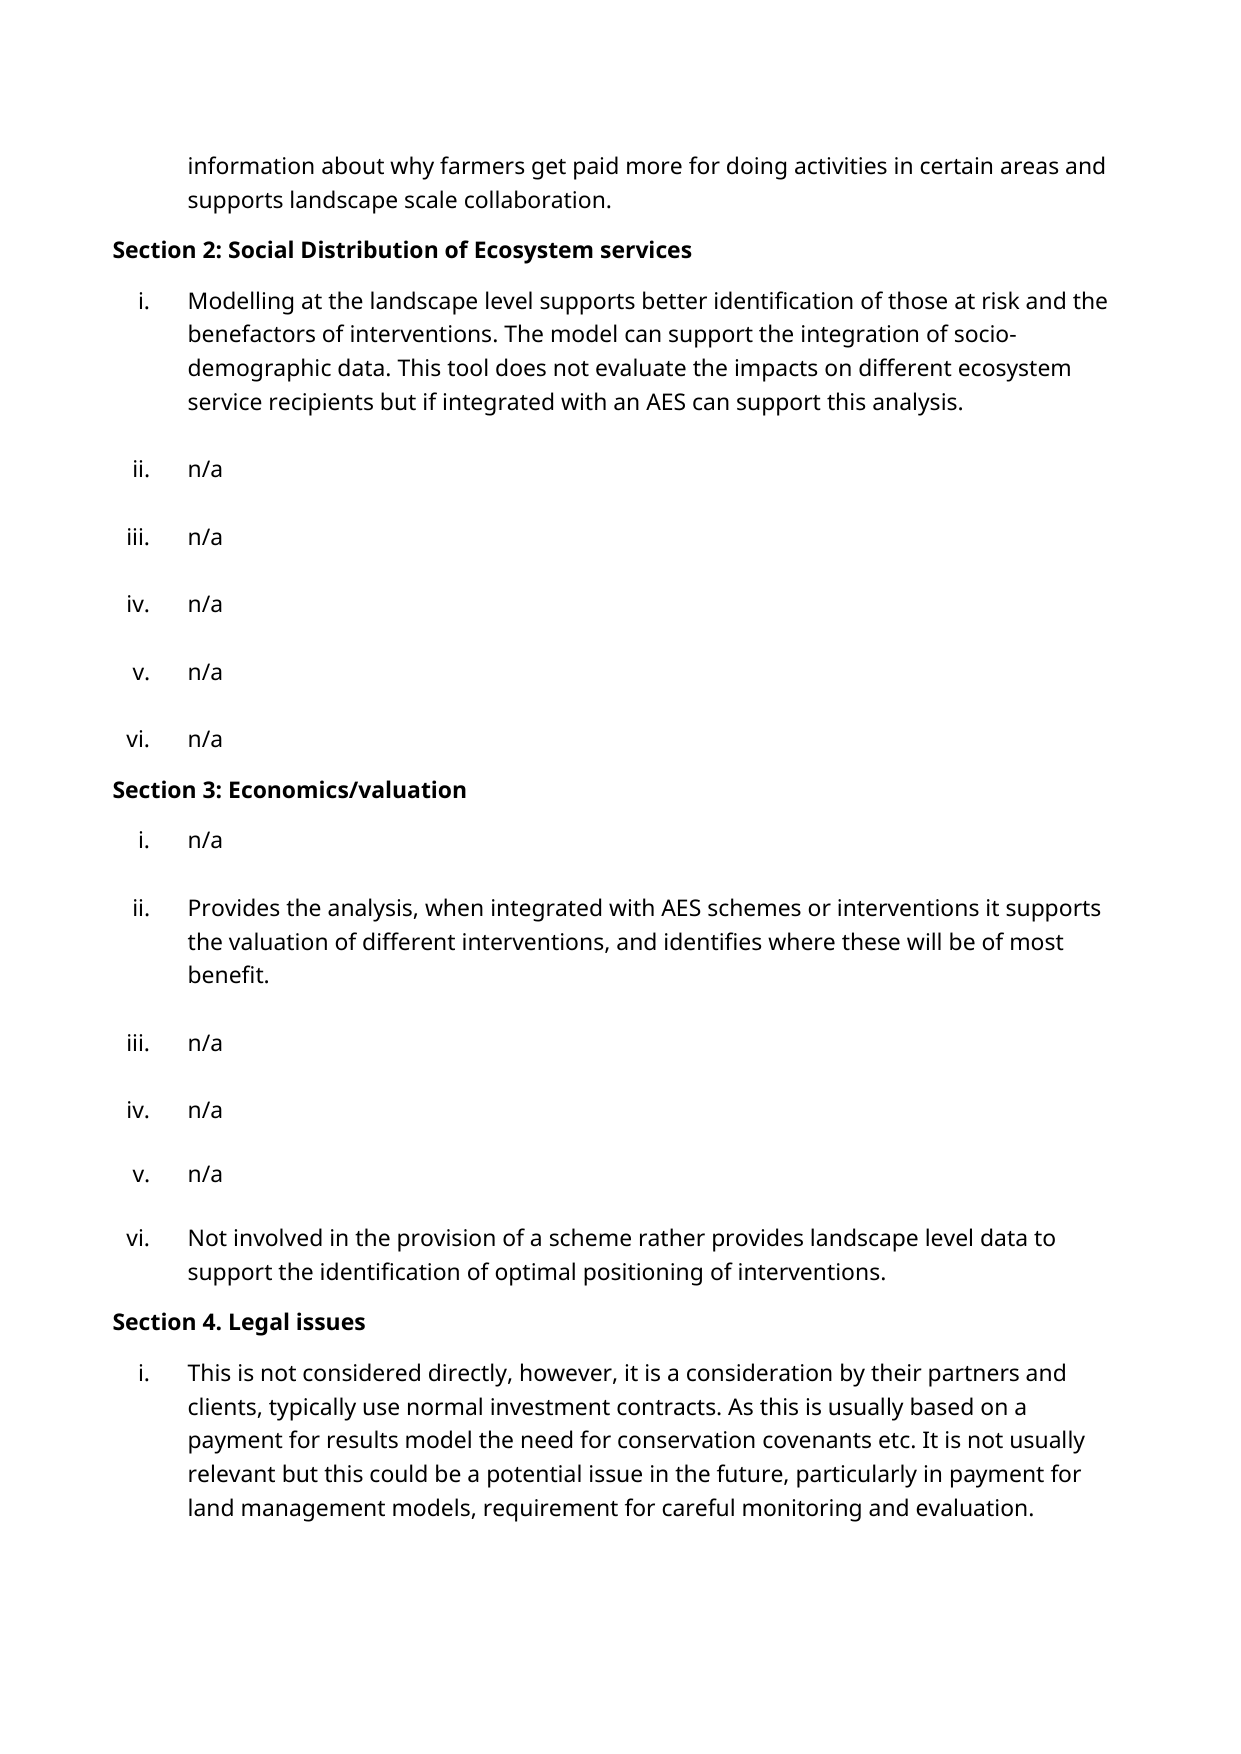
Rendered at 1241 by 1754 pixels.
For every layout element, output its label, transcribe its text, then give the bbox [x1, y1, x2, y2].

text Section 3: Economics/valuation [112, 774, 1128, 805]
list n/a [150, 824, 1128, 855]
list n/a [150, 1158, 1128, 1189]
text Section 4. Legal issues [112, 1306, 1128, 1337]
list n/a [150, 521, 1128, 552]
list This is not considered directly, however, it is a consideration by their partners and clients, typically use normal investment contracts. As this is usually based on a payment for results model the need for conservation covenants etc. It is not usually relevant but this could be a potential issue in the future, particularly in payment for land management models, requirement for careful monitoring and evaluation. [150, 1357, 1128, 1523]
list n/a [150, 1094, 1128, 1125]
list Not involved in the provision of a scheme rather provides landscape level data to support the identification of optimal positioning of interventions. [150, 1222, 1128, 1287]
list n/a [150, 656, 1128, 687]
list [150, 150, 1128, 215]
list Modelling at the landscape level supports better identification of those at risk and the benefactors of interventions. The model can support the integration of socio-demographic data. This tool does not evaluate the impacts on different ecosystem service recipients but if integrated with an AES can support this analysis. [150, 284, 1128, 417]
list Provides the analysis, when integrated with AES schemes or interventions it supports the valuation of different interventions, and identifies where these will be of most benefit. [150, 892, 1128, 990]
list n/a [150, 723, 1128, 754]
list n/a [150, 1027, 1128, 1058]
text Section 2: Social Distribution of Ecosystem services [112, 234, 1128, 265]
list n/a [150, 588, 1128, 619]
list n/a [150, 453, 1128, 484]
